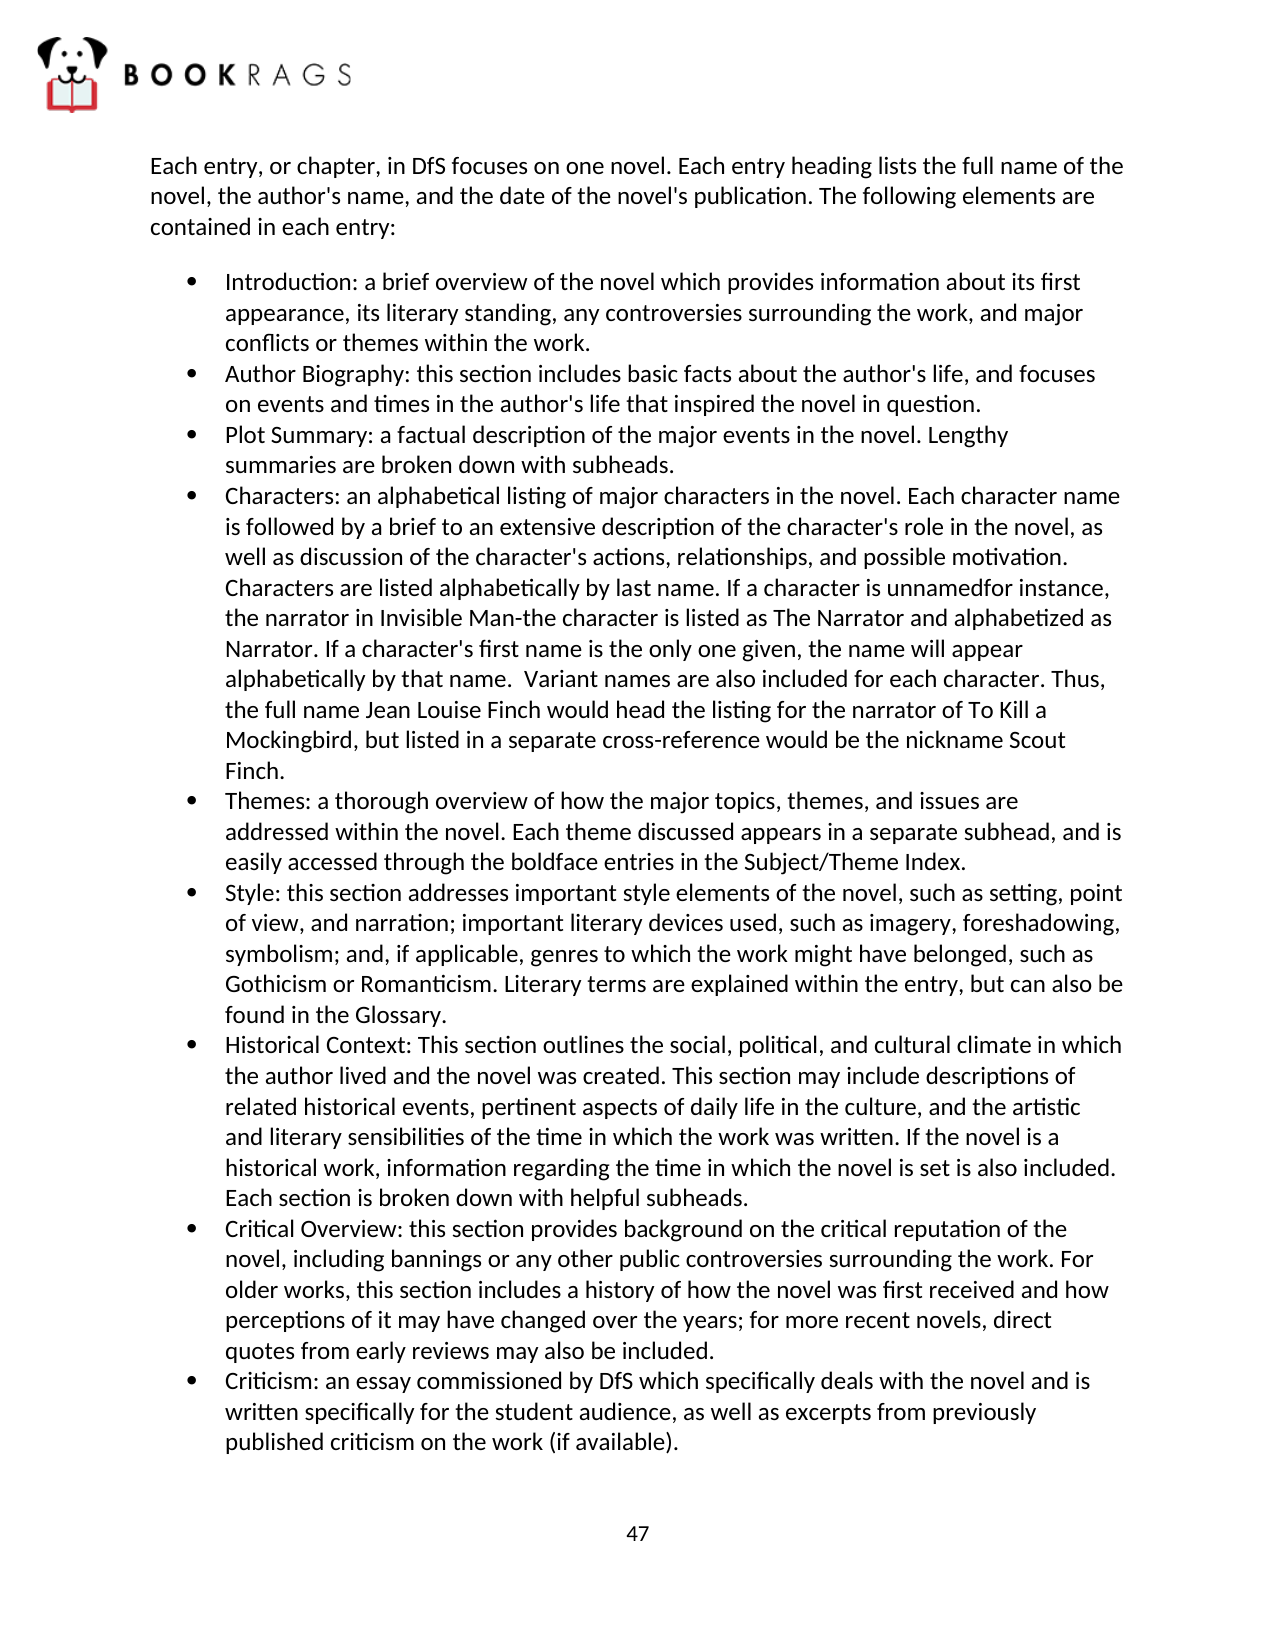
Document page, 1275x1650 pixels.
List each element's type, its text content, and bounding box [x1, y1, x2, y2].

list Critical Overview: this section provides background on the critical reputation of the novel, including bannings or any other public controversies surrounding the work. For older works, this section includes a history of how the novel was first received and how perceptions of it may have changed over the years; for more recent novels, direct quotes from early reviews may also be included. [187, 1213, 1125, 1365]
list Historical Context: This section outlines the social, political, and cultural climate in which the author lived and the novel was created. This section may include descriptions of related historical events, pertinent aspects of daily life in the culture, and the artistic and literary sensibilities of the time in which the work was written. If the novel is a historical work, information regarding the time in which the novel is set is also included. Each section is broken down with helpful subheads. [187, 1029, 1125, 1213]
list Criticism: an essay commissioned by DfS which specifically deals with the novel and is written specifically for the student audience, as well as excerpts from previously published criticism on the work (if available). [187, 1365, 1125, 1457]
list Introduction: a brief overview of the novel which provides information about its first appearance, its literary standing, any controversies surrounding the work, and major conflicts or themes within the work. [187, 267, 1125, 358]
list Characters: an alphabetical listing of major characters in the novel. Each character name is followed by a brief to an extensive description of the character's role in the novel, as well as discussion of the character's actions, relationships, and possible motivation. Characters are listed alphabetically by last name. If a character is unnamedfor instance, the narrator in Invisible Man-the character is listed as The Narrator and alphabetized as Narrator. If a character's first name is the only one given, the name will appear alphabetically by that name.  Variant names are also included for each character. Thus, the full name Jean Louise Finch would head the listing for the narrator of To Kill a Mockingbird, but listed in a separate cross-reference would be the nickname Scout Finch. [187, 480, 1125, 785]
picture [37, 37, 351, 113]
list Author Biography: this section includes basic facts about the author's life, and focuses on events and times in the author's life that inspired the novel in question. [187, 358, 1125, 419]
list Style: this section addresses important style elements of the novel, such as setting, point of view, and narration; important literary devices used, such as imagery, foreshadowing, symbolism; and, if applicable, genres to which the work might have belonged, such as Gothicism or Romanticism. Literary terms are explained within the entry, but can also be found in the Glossary. [187, 877, 1125, 1029]
list Themes: a thorough overview of how the major topics, themes, and issues are addressed within the novel. Each theme discussed appears in a separate subhead, and is easily accessed through the boldface entries in the Subject/Theme Index. [187, 785, 1125, 877]
list Plot Summary: a factual description of the major events in the novel. Lengthy summaries are broken down with subheads. [187, 419, 1125, 480]
text Each entry, or chapter, in DfS focuses on one novel. Each entry heading lists the full name of the novel, the author's name, and the date of the novel's publication. The following elements are contained in each entry: [150, 150, 1125, 242]
